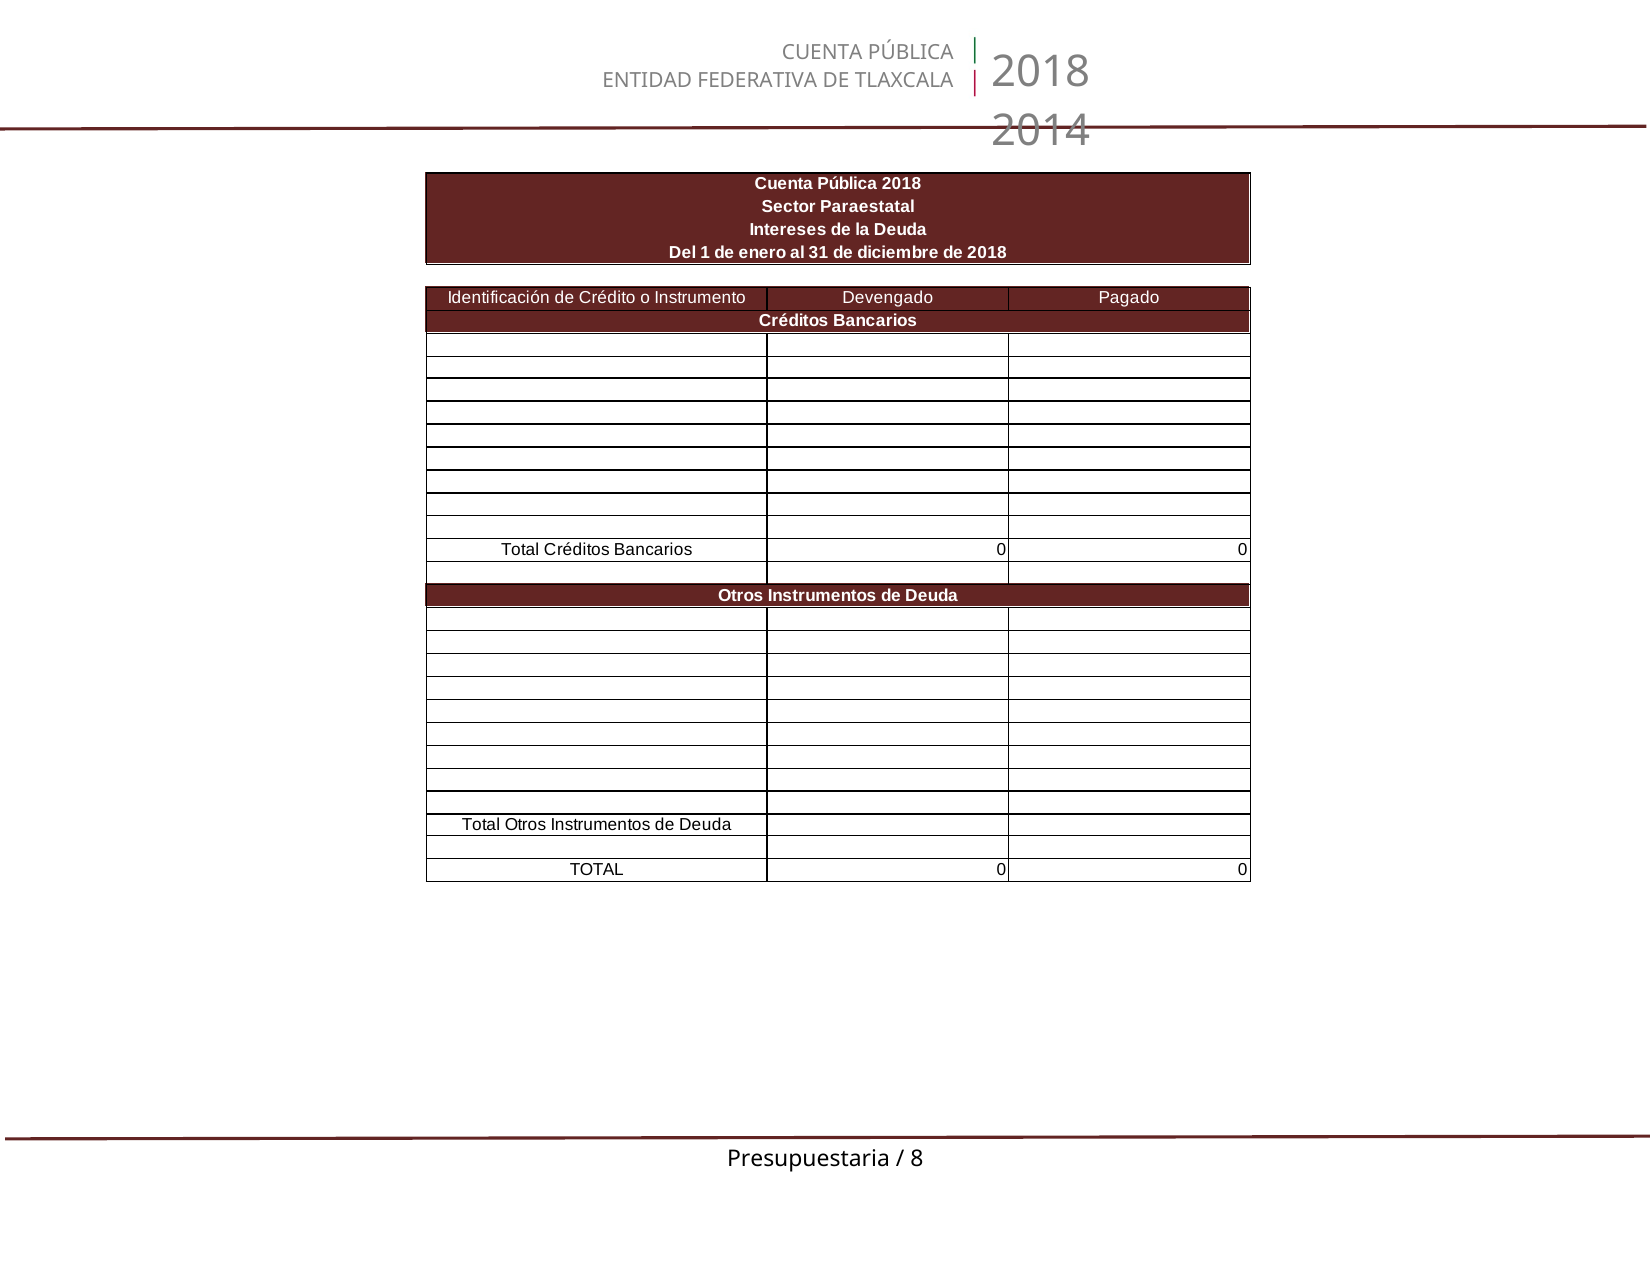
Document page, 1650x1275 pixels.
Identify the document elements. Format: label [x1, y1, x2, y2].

picture [968, 28, 985, 99]
